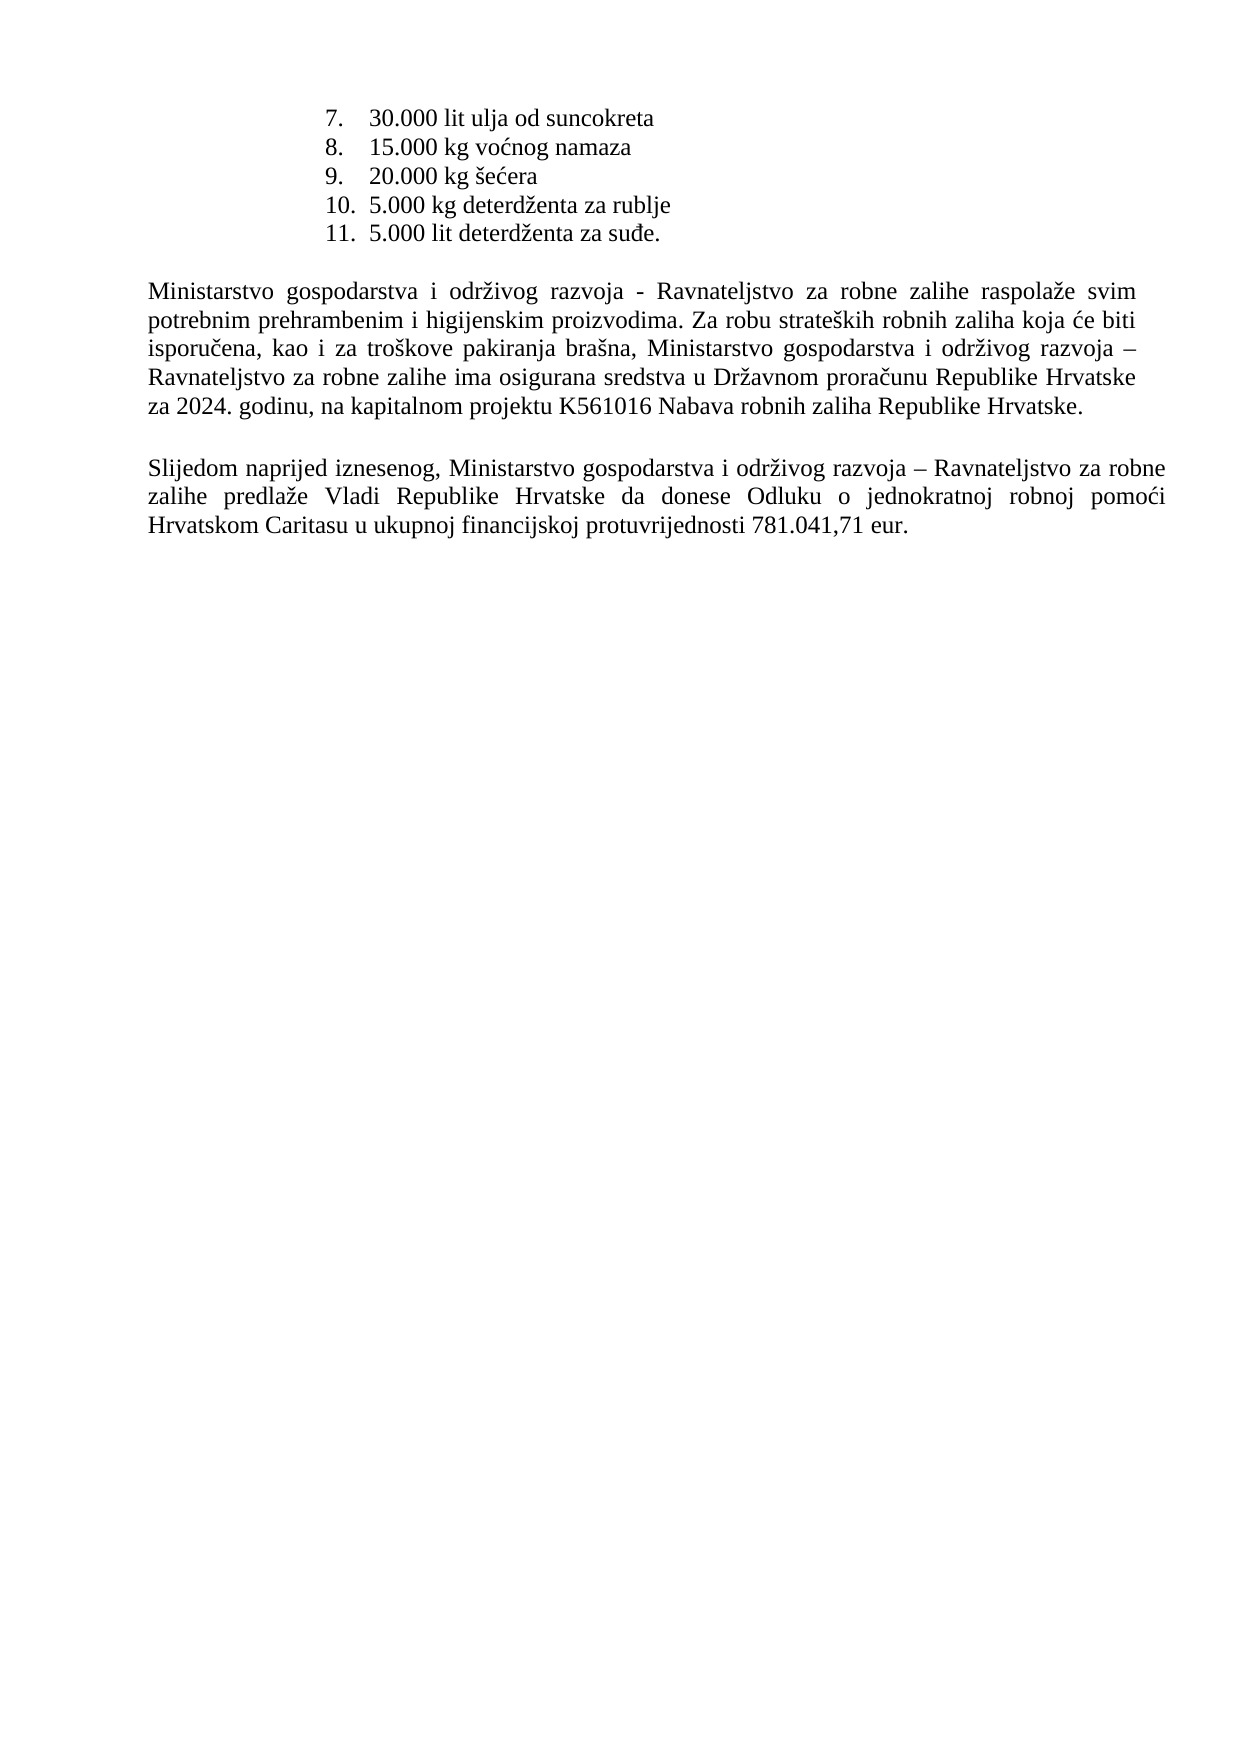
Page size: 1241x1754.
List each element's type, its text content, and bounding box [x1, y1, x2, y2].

list 20.000 kg šećera [260, 161, 1137, 190]
text Ministarstvo gospodarstva i održivog razvoja - Ravnateljstvo za robne zalihe raspolaže svim potrebnim prehrambenim i higijenskim proizvodima. Za robu strateških robnih zaliha koja će biti isporučena, kao i za troškove pakiranja brašna, Ministarstvo gospodarstva i održivog razvoja – Ravnateljstvo za robne zalihe ima osigurana sredstva u Državnom proračunu Republike Hrvatske za 2024. godinu, na kapitalnom projektu K561016 Nabava robnih zaliha Republike Hrvatske. [148, 276, 1137, 420]
list 5.000 kg deterdženta za rublje [260, 190, 1137, 218]
list 15.000 kg voćnog namaza [260, 132, 1137, 161]
list 5.000 lit deterdženta za suđe. [260, 218, 1137, 247]
text Slijedom naprijed iznesenog, Ministarstvo gospodarstva i održivog razvoja – Ravnateljstvo za robne zalihe predlaže Vladi Republike Hrvatske da donese Odluku o jednokratnoj robnoj pomoći Hrvatskom Caritasu u ukupnoj financijskoj protuvrijednosti 781.041,71 eur. [148, 453, 1166, 539]
list 30.000 lit ulja od suncokreta [260, 103, 1137, 132]
